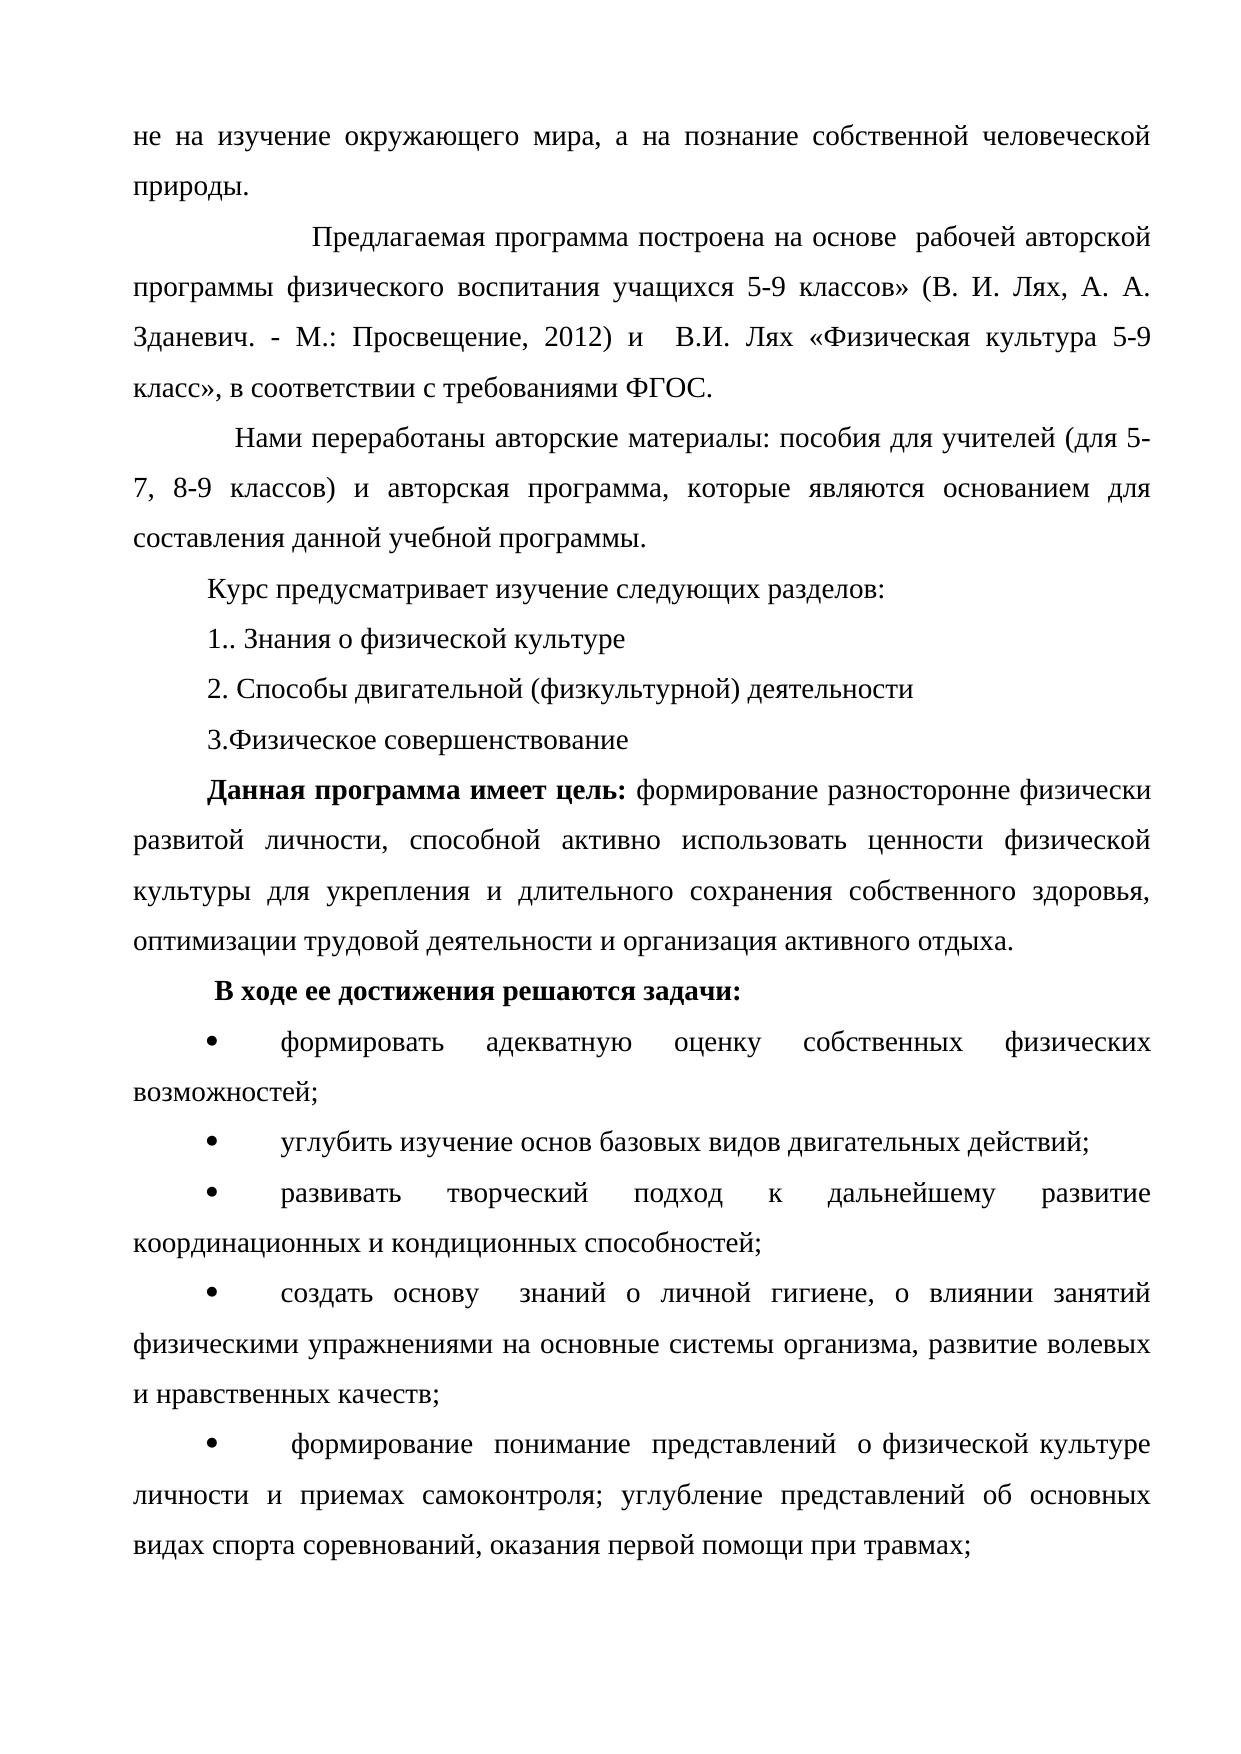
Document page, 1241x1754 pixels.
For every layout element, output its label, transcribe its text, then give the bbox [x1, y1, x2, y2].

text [133, 118, 1152, 202]
text Нами переработаны авторские материалы: пособия для учителей (для 5-7, 8-9 классов) и авторская программа, которые являются основанием для составления данной учебной программы. [133, 420, 1152, 554]
text В ходе ее достижения решаются задачи: [133, 973, 1152, 1007]
list углубить изучение основ базовых видов двигательных действий; [133, 1124, 1152, 1158]
list формирование понимание представлений о физической культуре личности и приемах самоконтроля; углубление представлений об основных видах спорта соревнований, оказания первой помощи при травмах; [133, 1427, 1152, 1561]
text 2. Способы двигательной (физкультурной) деятельности [133, 672, 1152, 705]
list формировать адекватную оценку собственных физических возможностей; [133, 1024, 1152, 1108]
list создать основу знаний о личной гигиене, о влиянии занятий физическими упражнениями на основные системы организма, развитие волевых и нравственных качеств; [133, 1276, 1152, 1410]
text 1.. Знания о физической культуре [133, 621, 1152, 655]
text Предлагаемая программа построена на основе рабочей авторской программы физического воспитания учащихся 5-9 классов» (В. И. Лях, А. А. Зданевич. - М.: Просвещение, 2012) и В.И. Лях «Физическая культура 5-9 класс», в соответствии с требованиями ФГОС. [133, 219, 1152, 403]
list развивать творческий подход к дальнейшему развитие координационных и кондиционных способностей; [133, 1175, 1152, 1259]
text 3.Физическое совершенствование [133, 722, 1152, 755]
text Курс предусматривает изучение следующих разделов: [133, 571, 1152, 604]
text Данная программа имеет цель: формирование разносторонне физически развитой личности, способной активно использовать ценности физической культуры для укрепления и длительного сохранения собственного здоровья, оптимизации трудовой деятельности и организация активного отдыха. [133, 772, 1152, 957]
